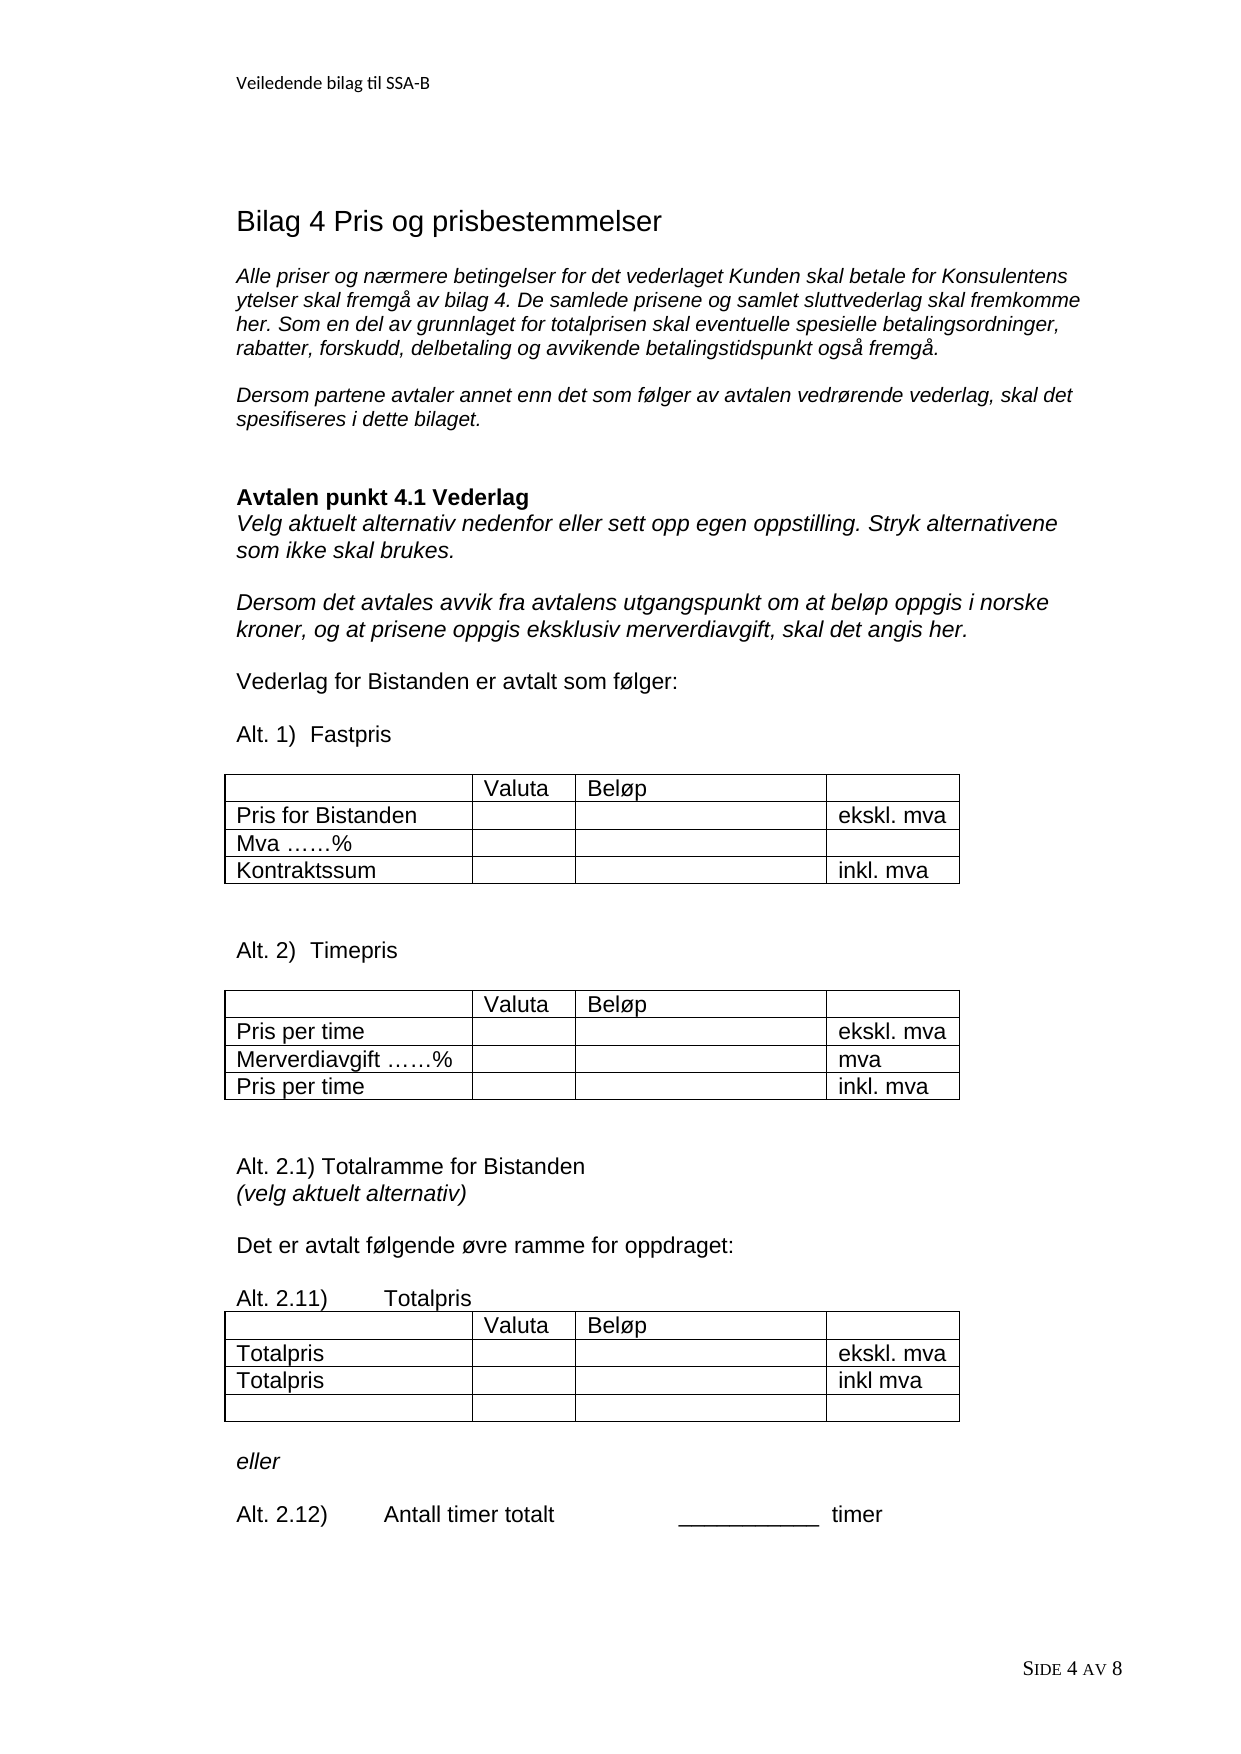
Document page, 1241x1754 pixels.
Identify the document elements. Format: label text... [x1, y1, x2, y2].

text (velg aktuelt alternativ) [236, 1179, 1092, 1206]
table_cell Totalpris [226, 1340, 472, 1366]
table_cell inkl mva [827, 1367, 959, 1393]
table_cell [576, 857, 826, 883]
table_cell Pris per time [226, 1018, 472, 1044]
table_cell [576, 1073, 826, 1099]
text Vederlag for Bistanden er avtalt som følger: [236, 668, 1092, 695]
table_header Valuta [473, 991, 575, 1017]
table_cell Totalpris [226, 1367, 472, 1393]
table_cell [576, 1018, 826, 1044]
table_cell [827, 830, 959, 856]
table_header Valuta [473, 1312, 575, 1339]
text Velg aktuelt alternativ nedenfor eller sett opp egen oppstilling. Stryk alternativene som ikke skal brukes. [236, 510, 1092, 563]
text Alt. 1) Fastpris [236, 721, 1092, 747]
table_cell [473, 1046, 575, 1072]
table_cell [576, 1395, 826, 1421]
text Dersom det avtales avvik fra avtalens utgangspunkt om at beløp oppgis i norske kroner, og at prisene oppgis eksklusiv merverdiavgift, skal det angis her. [236, 589, 1092, 642]
table_header Beløp [576, 775, 826, 801]
table_header [226, 775, 472, 801]
table_header [827, 991, 959, 1017]
table_cell [576, 1046, 826, 1072]
text Avtalen punkt 4.1 Vederlag [236, 484, 1092, 510]
text Det er avtalt følgende øvre ramme for oppdraget: [236, 1232, 1092, 1258]
text Dersom partene avtaler annet enn det som følger av avtalen vedrørende vederlag, skal det spesifiseres i dette bilaget. [236, 383, 1092, 431]
table_cell [473, 857, 575, 883]
text Bilag 4 Pris og prisbestemmelser [236, 203, 1092, 237]
table_header Beløp [576, 991, 826, 1017]
table_cell mva [827, 1046, 959, 1072]
table_cell [576, 802, 826, 828]
table_cell [473, 830, 575, 856]
text Alt. 2.11) Totalpris [236, 1285, 1092, 1311]
text Alt. 2.12) Antall timer totalt ___________ timer [236, 1501, 1092, 1527]
text Alle priser og nærmere betingelser for det vederlaget Kunden skal betale for Konsulentens ytelser skal fremgå av bilag 4. De samlede prisene og samlet sluttvederlag skal fremkomme her. Som en del av grunnlaget for totalprisen skal eventuelle spesielle betalingsordninger, rabatter, forskudd, delbetaling og avvikende betalingstidspunkt også fremgå. [236, 263, 1092, 359]
table_cell [473, 1395, 575, 1421]
text Alt. 2) Timepris [236, 937, 1092, 963]
table_cell ekskl. mva [827, 1340, 959, 1366]
table_cell [576, 830, 826, 856]
table_header [226, 1312, 472, 1339]
table_header [226, 991, 472, 1017]
table_cell Merverdiavgift ……% [226, 1046, 472, 1072]
table_cell [473, 1018, 575, 1044]
table_header Beløp [576, 1312, 826, 1339]
table_header Valuta [473, 775, 575, 801]
text eller [236, 1448, 1092, 1474]
table_cell Pris per time [226, 1073, 472, 1099]
table_cell [827, 1395, 959, 1421]
table_header [827, 775, 959, 801]
table_cell [576, 1367, 826, 1393]
table_cell ekskl. mva [827, 1018, 959, 1044]
table_cell Kontraktssum [226, 857, 472, 883]
table_cell [473, 1367, 575, 1393]
table_header [827, 1312, 959, 1339]
table_cell ekskl. mva [827, 802, 959, 828]
table_cell inkl. mva [827, 857, 959, 883]
table_cell [226, 1395, 472, 1421]
table_cell Mva ……% [226, 830, 472, 856]
table_cell [473, 1340, 575, 1366]
table_cell inkl. mva [827, 1073, 959, 1099]
table_cell [576, 1340, 826, 1366]
text Alt. 2.1) Totalramme for Bistanden [236, 1153, 1092, 1179]
table_cell [473, 1073, 575, 1099]
table_cell [473, 802, 575, 828]
table_cell Pris for Bistanden [226, 802, 472, 828]
